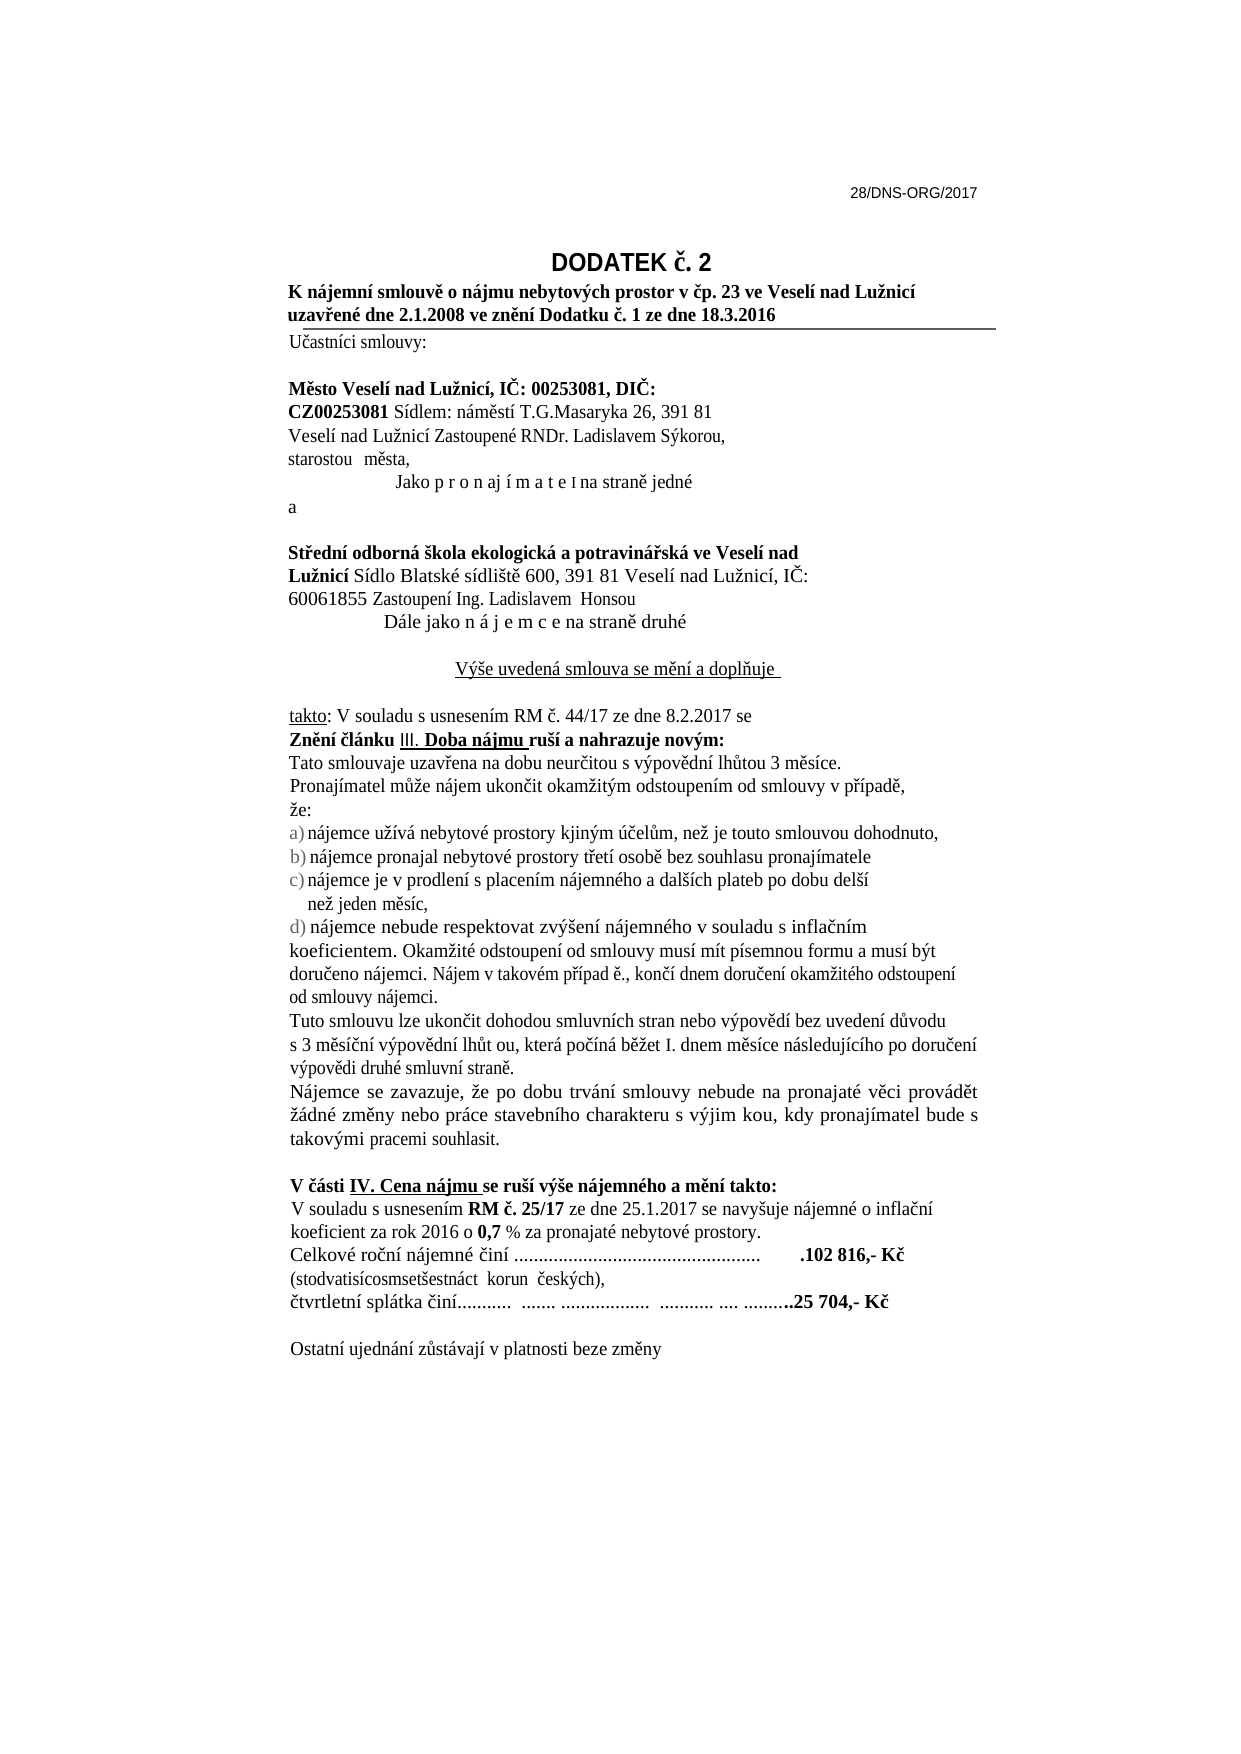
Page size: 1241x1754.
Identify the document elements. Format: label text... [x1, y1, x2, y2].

text Tato smlouvaje uzavřena na dobu neurčitou s výpovědní lhůtou 3 měsíce. Pronajímatel může nájem ukončit okamžitým odstoupením od smlouvy v případě, že: [289, 751, 927, 821]
text Znění článku III. Doba nájmu ruší a nahrazuje novým: [289, 728, 1065, 751]
text s 3 měsíční výpovědní lhůt ou, která počíná dnem měsíce následujícího po doručení výpovědi druhé smluvní straně. [289, 1033, 1044, 1079]
text V souladu s usnesením RM č. 25/17 ze dne 25.1.2017 se navyšuje nájemné o inflační koeficient za rok 2016 o 0,7 % za pronajaté nebytové prostory. [290, 1197, 972, 1243]
text Město Veselí nad Lužnicí, IČ: 00253081, DIČ: CZ00253081 Sídlem: náměstí T.G.Masaryka 26, 391 81 Veselí nad Lužnicí Zastoupené RNDr. Ladislavem Sýkorou, starostou města, [288, 377, 747, 470]
text Střední odborná škola ekologická a potravinářská ve Veselí nad Lužnicí Sídlo Blatské sídliště 600, 391 81 Veselí nad Lužnicí, IČ: 60061855 Zastoupení Ing. Ladislavem Honsou [288, 541, 848, 610]
text a [288, 495, 1065, 518]
text (stodvatisícosmsetšestnáct korun českých), [290, 1267, 1065, 1289]
list nájemce nebude respektovat zvýšení nájemného v souladu s inflačním koeficientem. Okamžité odstoupení od smlouvy musí mít písemnou formu a musí být doručeno nájemci. Nájem v takovém případ ě., končí dnem doručení okamžitého odstoupení od smlouvy nájemci. [289, 915, 978, 1008]
text Celkové roční nájemné činí .................................................. .102 816,- Kč [290, 1244, 1065, 1266]
text Tuto smlouvu lze ukončit dohodou smluvních stran nebo výpovědí bez uvedení důvodu [289, 1009, 1065, 1032]
text K nájemní smlouvě o nájmu nebytových prostor v čp. 23 ve Veselí nad Lužnicí uzavřené dne 2.1.2008 ve znění Dodatku č. 1 ze dne 18.3.2016 [287, 279, 972, 326]
text Jako p r o n aj í m a t e I na straně jedné [395, 471, 1065, 493]
text čtvrtletní splátka činí........... ....... .................. ........... .... ..........25 704,- Kč [290, 1290, 1065, 1313]
text Výše uvedená smlouva se mění a doplňuje takto: V souladu s usnesením RM č. 44/17 ze dne 8.2.2017 se [289, 633, 821, 727]
text Dále jako n á j e m c e na straně druhé [356, 611, 714, 633]
text Ostatní ujednání zůstávají v platnosti beze změny [290, 1337, 1065, 1360]
list nájemce pronajal nebytové prostory třetí osobě bez souhlasu pronajímatele [290, 845, 1065, 868]
text Nájemce se zavazuje, že po dobu trvání smlouvy nebude na pronajaté věci provádět žádné změny nebo práce stavebního charakteru s výjim kou, kdy pronajímatel bude s takovými pracemi souhlasit. [289, 1079, 978, 1149]
text 28/DNS-ORG/2017 [112, 184, 978, 202]
text DODATEK č. 2 [381, 244, 881, 277]
text Učastníci smlouvy: [289, 330, 1065, 352]
list nájemce užívá nebytové prostory kjiným účelům, než je touto smlouvou dohodnuto, [289, 821, 1065, 844]
list nájemce je v prodlení s placením nájemného a dalších plateb po dobu delší než jeden měsíc, [289, 868, 883, 914]
text V části IV. Cena nájmu se ruší výše nájemného a mění takto: [290, 1174, 1065, 1197]
